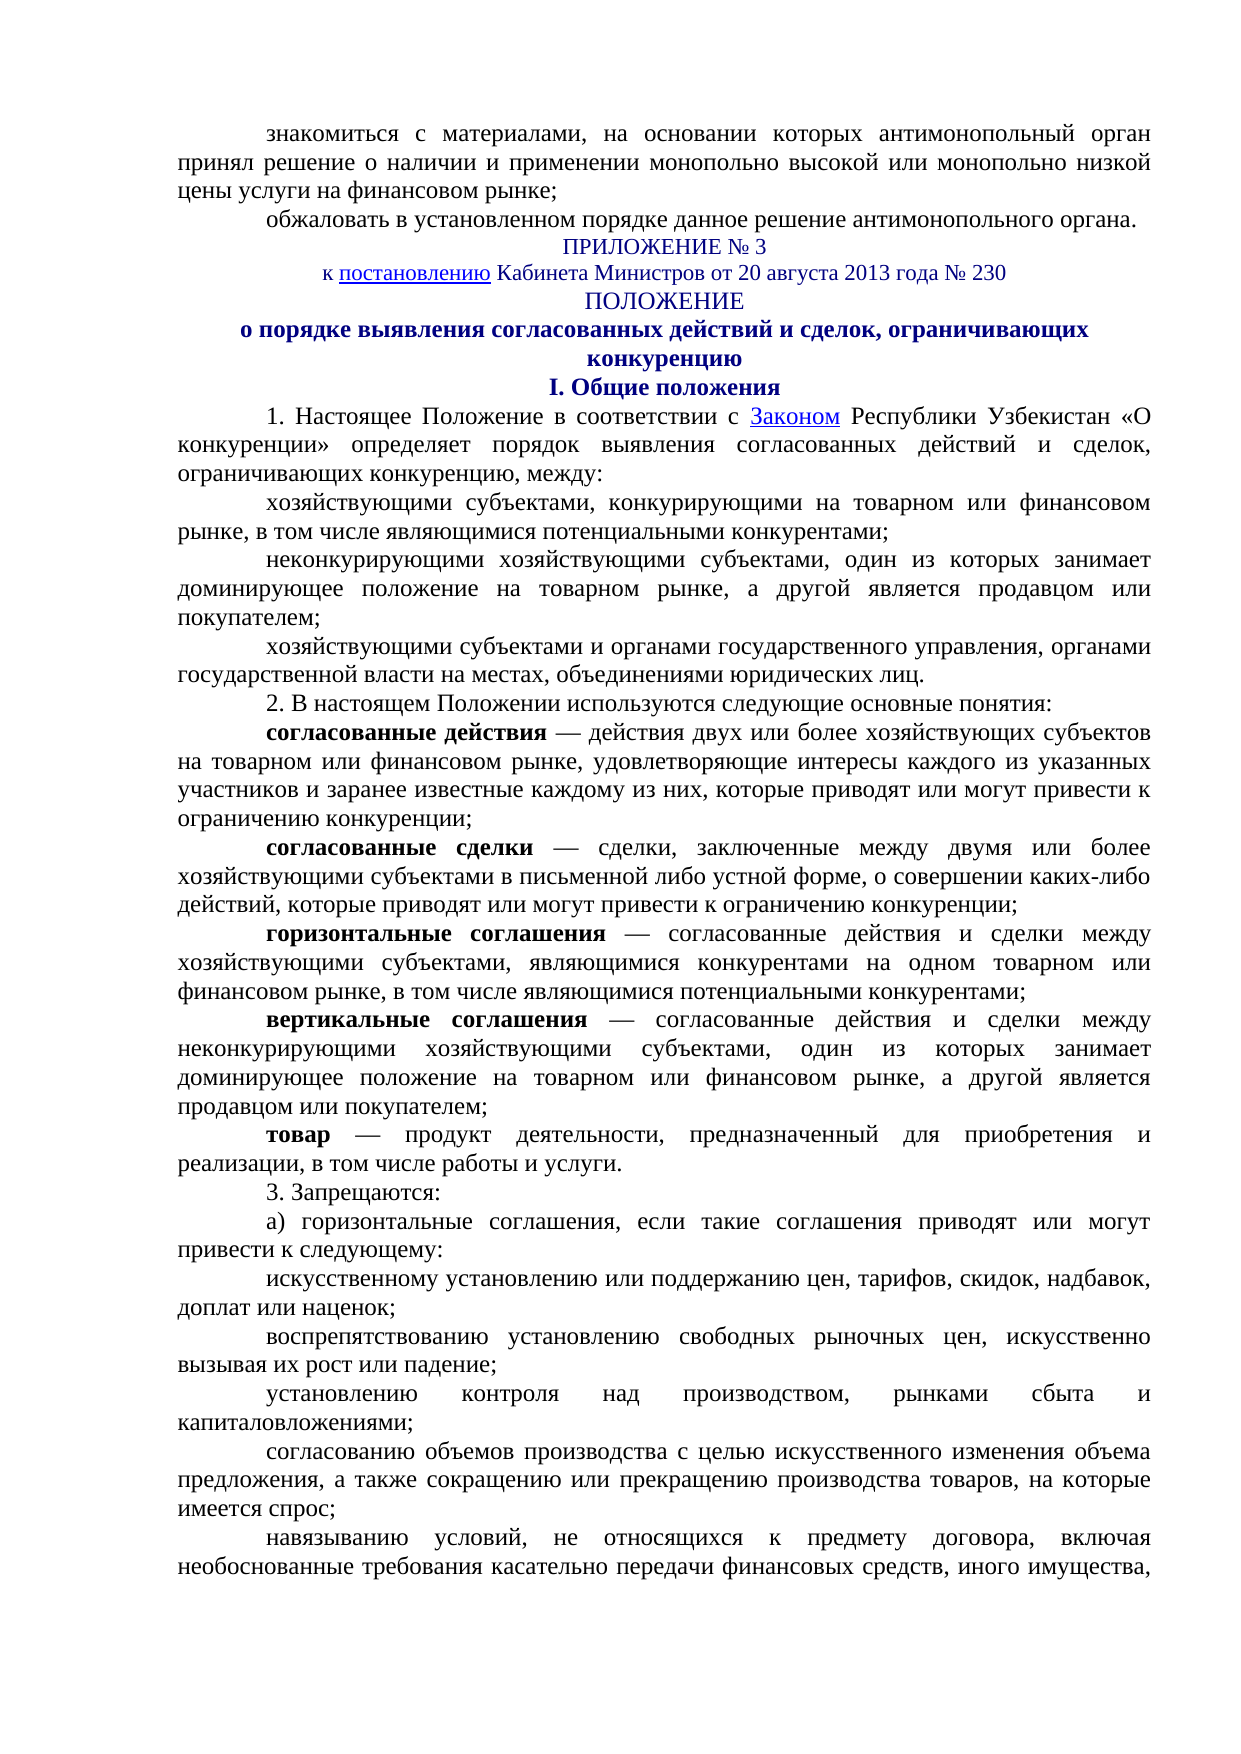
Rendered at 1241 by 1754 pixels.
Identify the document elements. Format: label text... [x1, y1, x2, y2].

text неконкурирующими хозяйствующими субъектами, один из которых занимает доминирующее положение на товарном рынке, а другой является продавцом или покупателем; [177, 544, 1152, 631]
text горизонтальные соглашения — согласованные действия и сделки между хозяйствующими субъектами, являющимися конкурентами на одном товарном или финансовом рынке, в том числе являющимися потенциальными конкурентами; [177, 918, 1152, 1004]
text 2. В настоящем Положении используются следующие основные понятия: [177, 688, 1152, 717]
text воспрепятствованию установлению свободных рыночных цен, искусственно вызывая их рост или падение; [177, 1321, 1152, 1378]
text вертикальные соглашения — согласованные действия и сделки между неконкурирующими хозяйствующими субъектами, один из которых занимает доминирующее положение на товарном или финансовом рынке, а другой является продавцом или покупателем; [177, 1004, 1152, 1119]
text обжаловать в установленном порядке данное решение антимонопольного органа. [177, 204, 1152, 233]
text 1. Настоящее Положение в соответствии с Законом Республики Узбекистан «О конкуренции» определяет порядок выявления согласованных действий и сделок, ограничивающих конкуренцию, между: [177, 401, 1152, 487]
text I. Общие положения [177, 372, 1152, 401]
text хозяйствующими субъектами и органами государственного управления, органами государственной власти на местах, объединениями юридических лиц. [177, 631, 1152, 688]
text ПРИЛОЖЕНИЕ № 3 к постановлению Кабинета Министров от 20 августа 2013 года № 230 [177, 233, 1152, 286]
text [177, 1522, 1152, 1579]
text согласованные сделки — сделки, заключенные между двумя или более хозяйствующими субъектами в письменной либо устной форме, о совершении каких-либо действий, которые приводят или могут привести к ограничению конкуренции; [177, 832, 1152, 918]
text искусственному установлению или поддержанию цен, тарифов, скидок, надбавок, доплат или наценок; [177, 1263, 1152, 1321]
text согласованные действия — действия двух или более хозяйствующих субъектов на товарном или финансовом рынке, удовлетворяющие интересы каждого из указанных участников и заранее известные каждому из них, которые приводят или могут привести к ограничению конкуренции; [177, 717, 1152, 832]
text знакомиться с материалами, на основании которых антимонопольный орган принял решение о наличии и применении монопольно высокой или монопольно низкой цены услуги на финансовом рынке; [177, 118, 1152, 204]
text товар — продукт деятельности, предназначенный для приобретения и реализации, в том числе работы и услуги. [177, 1119, 1152, 1177]
text согласованию объемов производства с целью искусственного изменения объема предложения, а также сокращению или прекращению производства товаров, на которые имеется спрос; [177, 1436, 1152, 1522]
text 3. Запрещаются: [177, 1177, 1152, 1206]
text о порядке выявления согласованных действий и сделок, ограничивающих конкуренцию [177, 314, 1152, 372]
text установлению контроля над производством, рынками сбыта и капиталовложениями; [177, 1378, 1152, 1436]
text хозяйствующими субъектами, конкурирующими на товарном или финансовом рынке, в том числе являющимися потенциальными конкурентами; [177, 487, 1152, 544]
text а) горизонтальные соглашения, если такие соглашения приводят или могут привести к следующему: [177, 1206, 1152, 1263]
text ПОЛОЖЕНИЕ [177, 286, 1152, 314]
